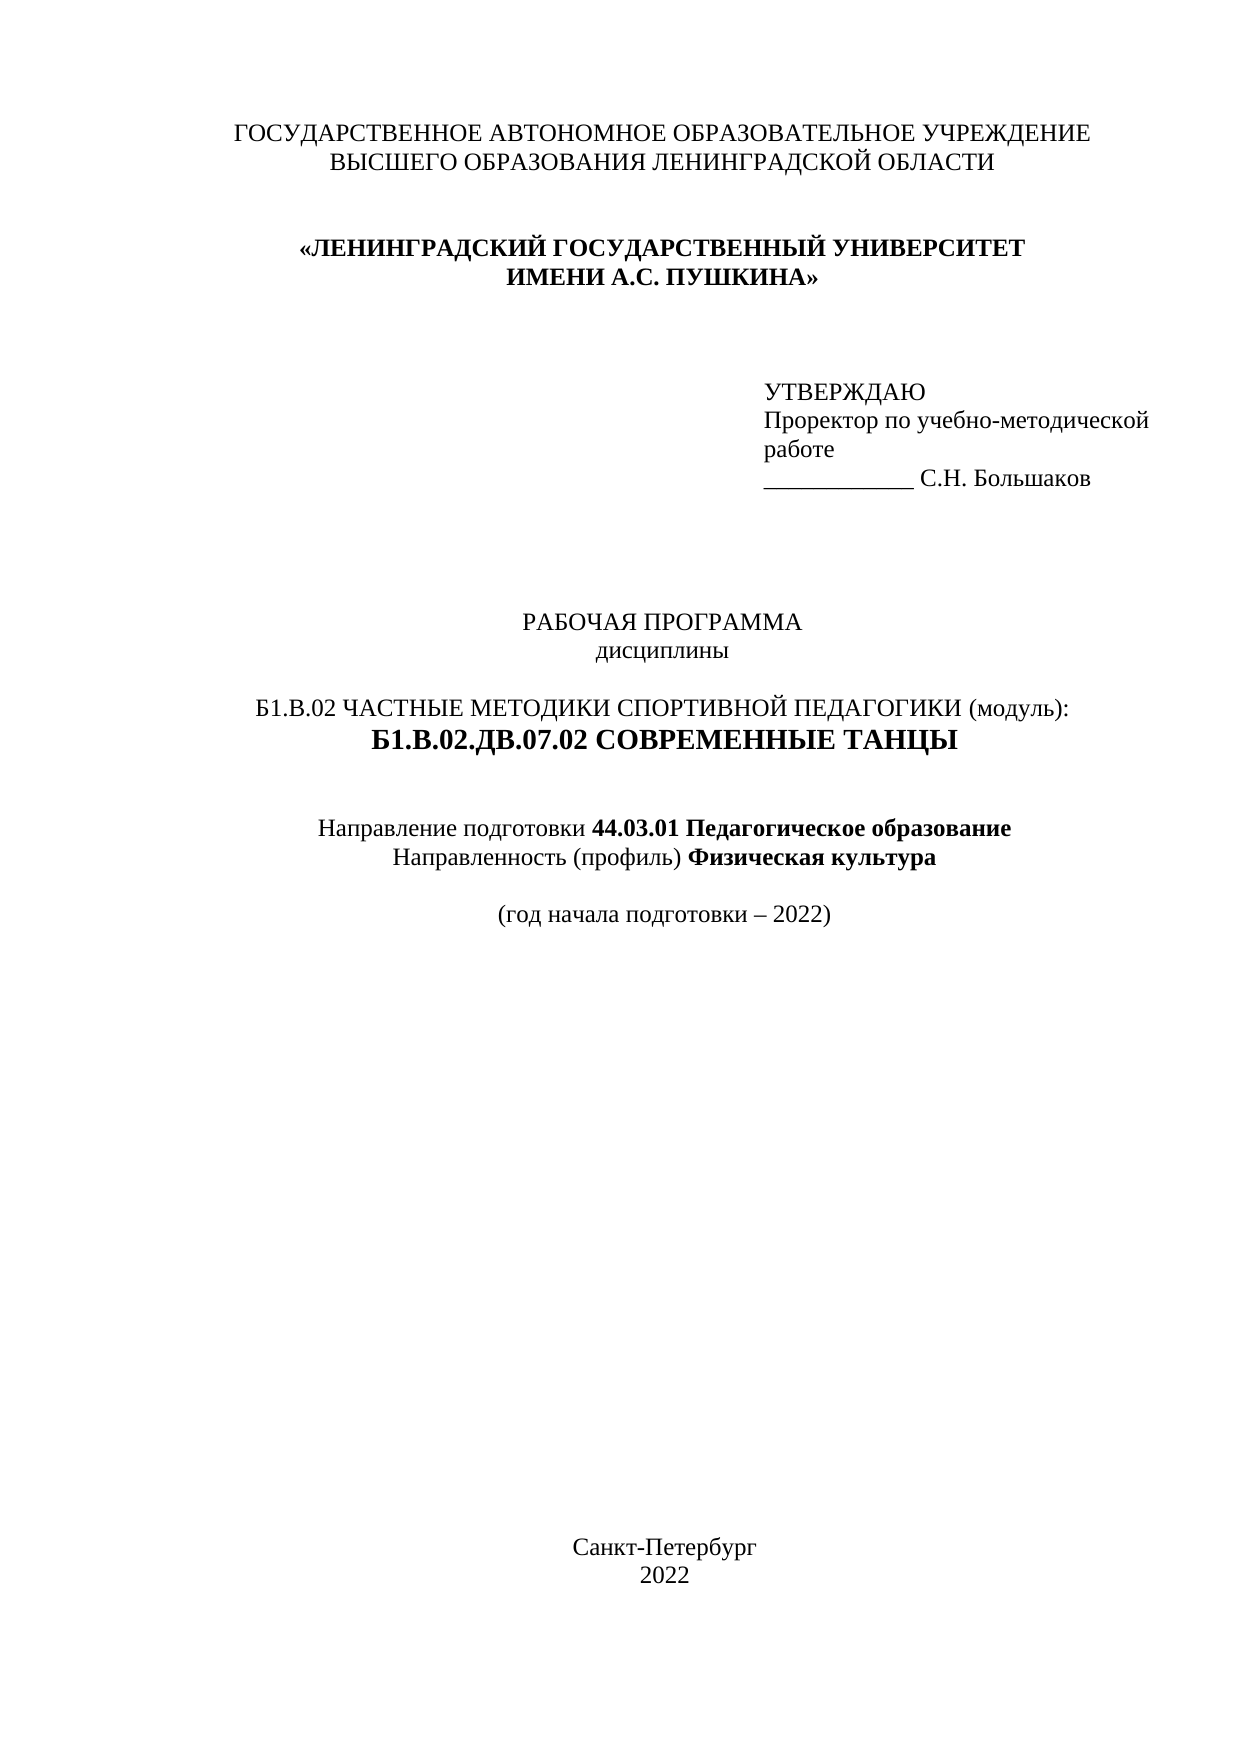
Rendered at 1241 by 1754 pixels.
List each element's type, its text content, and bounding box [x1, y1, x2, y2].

text 2022 [177, 1560, 1152, 1589]
text ИМЕНИ А.С. ПУШКИНА» [173, 262, 1152, 291]
text ____________ С.Н. Большаков [177, 463, 1152, 492]
text (год начала подготовки – 2022) [177, 899, 1152, 928]
text дисциплины [173, 636, 1152, 664]
text Б1.В.02.ДВ.07.02 СОВРЕМЕННЫЕ ТАНЦЫ [177, 722, 1152, 755]
text Направленность (профиль) Физическая культура [177, 842, 1152, 870]
text ВЫСШЕГО ОБРАЗОВАНИЯ ЛЕНИНГРАДСКОЙ ОБЛАСТИ [173, 147, 1152, 176]
text работе [177, 434, 1152, 463]
text «ЛЕНИНГРАДСКИЙ ГОСУДАРСТВЕННЫЙ УНИВЕРСИТЕТ [173, 233, 1152, 262]
text ГОСУДАРСТВЕННОЕ АВТОНОМНОЕ ОБРАЗОВАТЕЛЬНОЕ УЧРЕЖДЕНИЕ [173, 118, 1152, 147]
text Направление подготовки 44.03.01 Педагогическое образование [177, 813, 1152, 842]
text Проректор по учебно-методической [177, 406, 1152, 434]
text Б1.В.02 Частные методики спортивной педагогики (модуль): [173, 693, 1152, 722]
text РАБОЧАЯ ПРОГРАММА [173, 607, 1152, 636]
text Санкт-Петербург [177, 1532, 1152, 1560]
text УТВЕРЖДАЮ [177, 377, 1152, 406]
